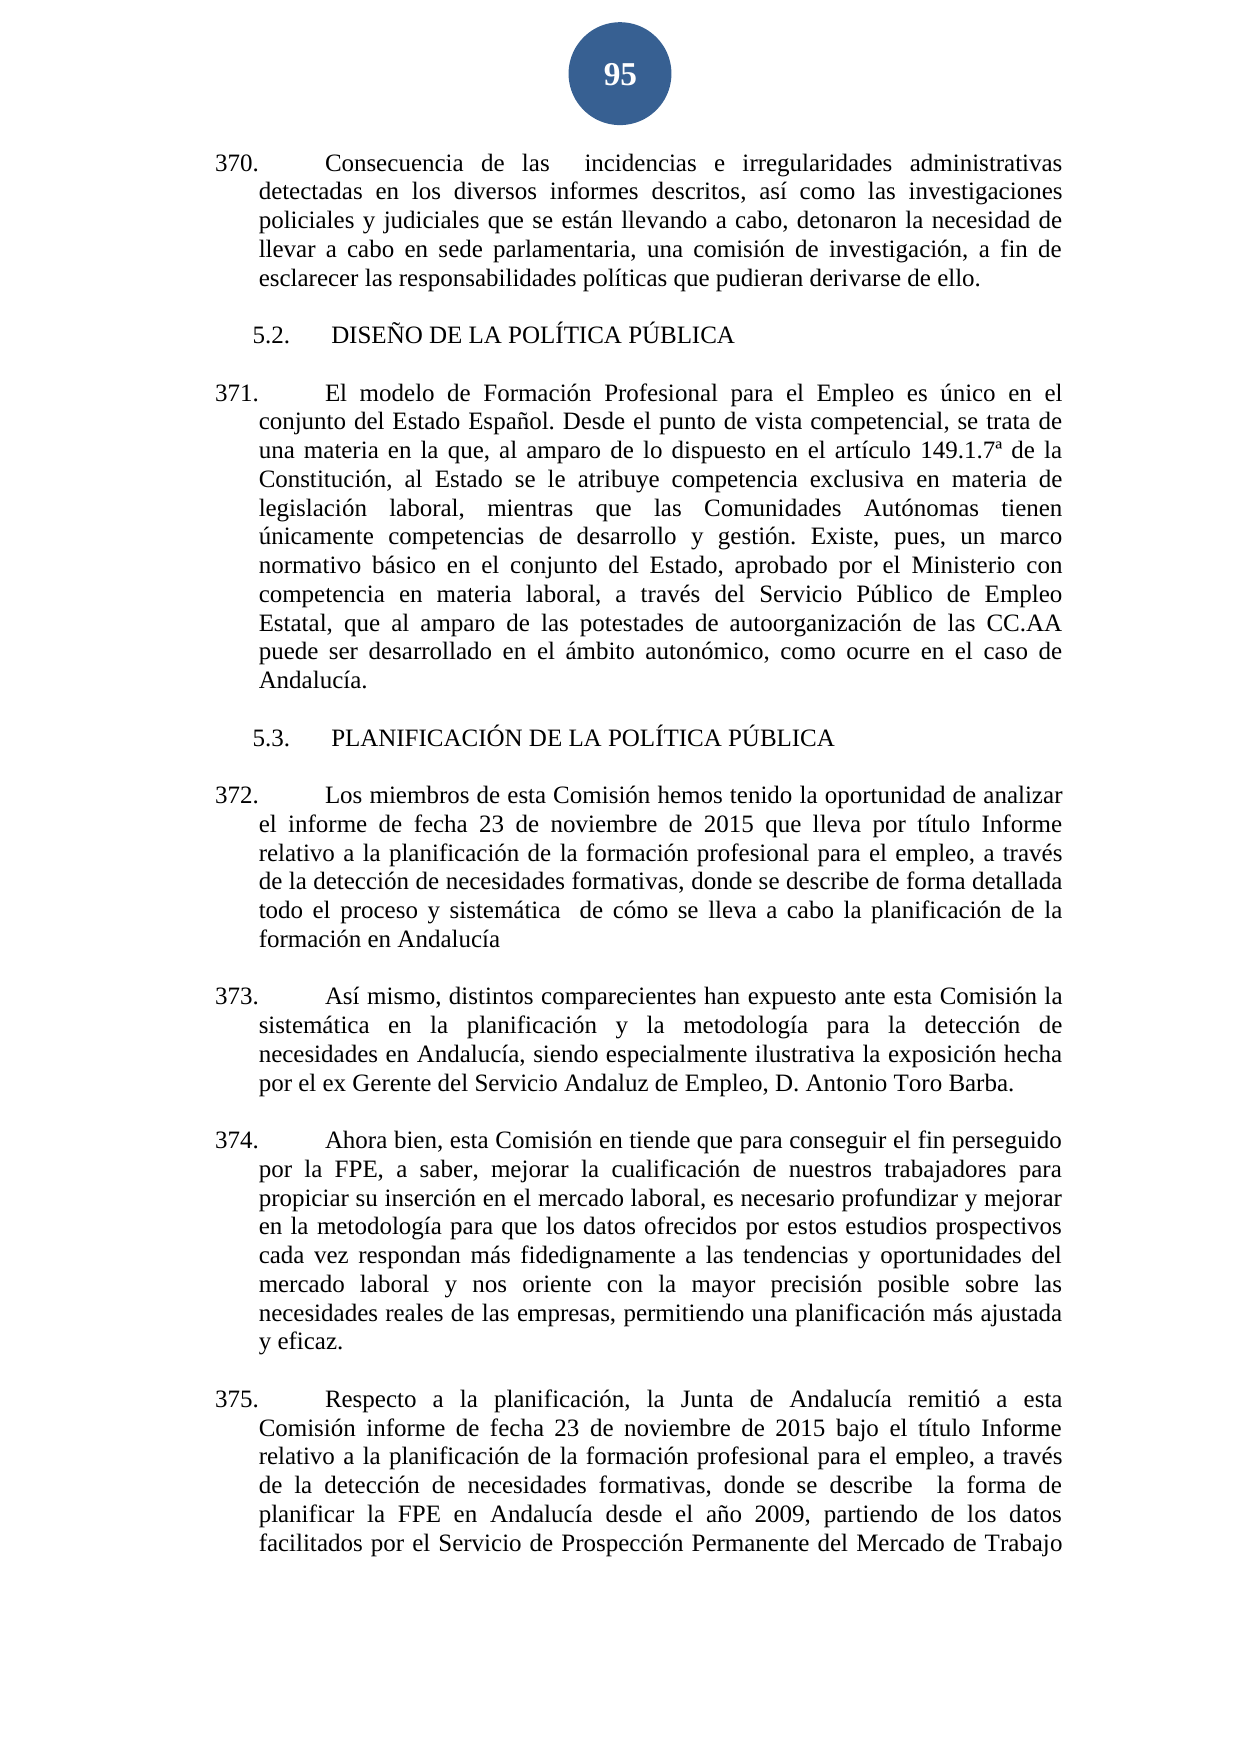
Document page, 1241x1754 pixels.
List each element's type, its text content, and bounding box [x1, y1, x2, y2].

list DISEÑO DE LA POLÍTICA PÚBLICA [252, 320, 1063, 349]
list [215, 1384, 1063, 1556]
list PLANIFICACIÓN DE LA POLÍTICA PÚBLICA [252, 723, 1063, 751]
list Así mismo, distintos comparecientes han expuesto ante esta Comisión la sistemática en la planificación y la metodología para la detección de necesidades en Andalucía, siendo especialmente ilustrativa la exposición hecha por el ex Gerente del Servicio Andaluz de Empleo, D. Antonio Toro Barba. [215, 981, 1063, 1096]
list Consecuencia de las incidencias e irregularidades administrativas detectadas en los diversos informes descritos, así como las investigaciones policiales y judiciales que se están llevando a cabo, detonaron la necesidad de llevar a cabo en sede parlamentaria, una comisión de investigación, a fin de esclarecer las responsabilidades políticas que pudieran derivarse de ello. [215, 148, 1063, 291]
list Ahora bien, esta Comisión en tiende que para conseguir el fin perseguido por la FPE, a saber, mejorar la cualificación de nuestros trabajadores para propiciar su inserción en el mercado laboral, es necesario profundizar y mejorar en la metodología para que los datos ofrecidos por estos estudios prospectivos cada vez respondan más fidedignamente a las tendencias y oportunidades del mercado laboral y nos oriente con la mayor precisión posible sobre las necesidades reales de las empresas, permitiendo una planificación más ajustada y eficaz. [215, 1125, 1063, 1355]
list Los miembros de esta Comisión hemos tenido la oportunidad de analizar el informe de fecha 23 de noviembre de 2015 que lleva por título Informe relativo a la planificación de la formación profesional para el empleo, a través de la detección de necesidades formativas, donde se describe de forma detallada todo el proceso y sistemática de cómo se lleva a cabo la planificación de la formación en Andalucía [215, 780, 1063, 953]
list El modelo de Formación Profesional para el Empleo es único en el conjunto del Estado Español. Desde el punto de vista competencial, se trata de una materia en la que, al amparo de lo dispuesto en el artículo 149.1.7ª de la Constitución, al Estado se le atribuye competencia exclusiva en materia de legislación laboral, mientras que las Comunidades Autónomas tienen únicamente competencias de desarrollo y gestión. Existe, pues, un marco normativo básico en el conjunto del Estado, aprobado por el Ministerio con competencia en materia laboral, a través del Servicio Público de Empleo Estatal, que al amparo de las potestades de autoorganización de las CC.AA puede ser desarrollado en el ámbito autonómico, como ocurre en el caso de Andalucía. [215, 378, 1063, 694]
